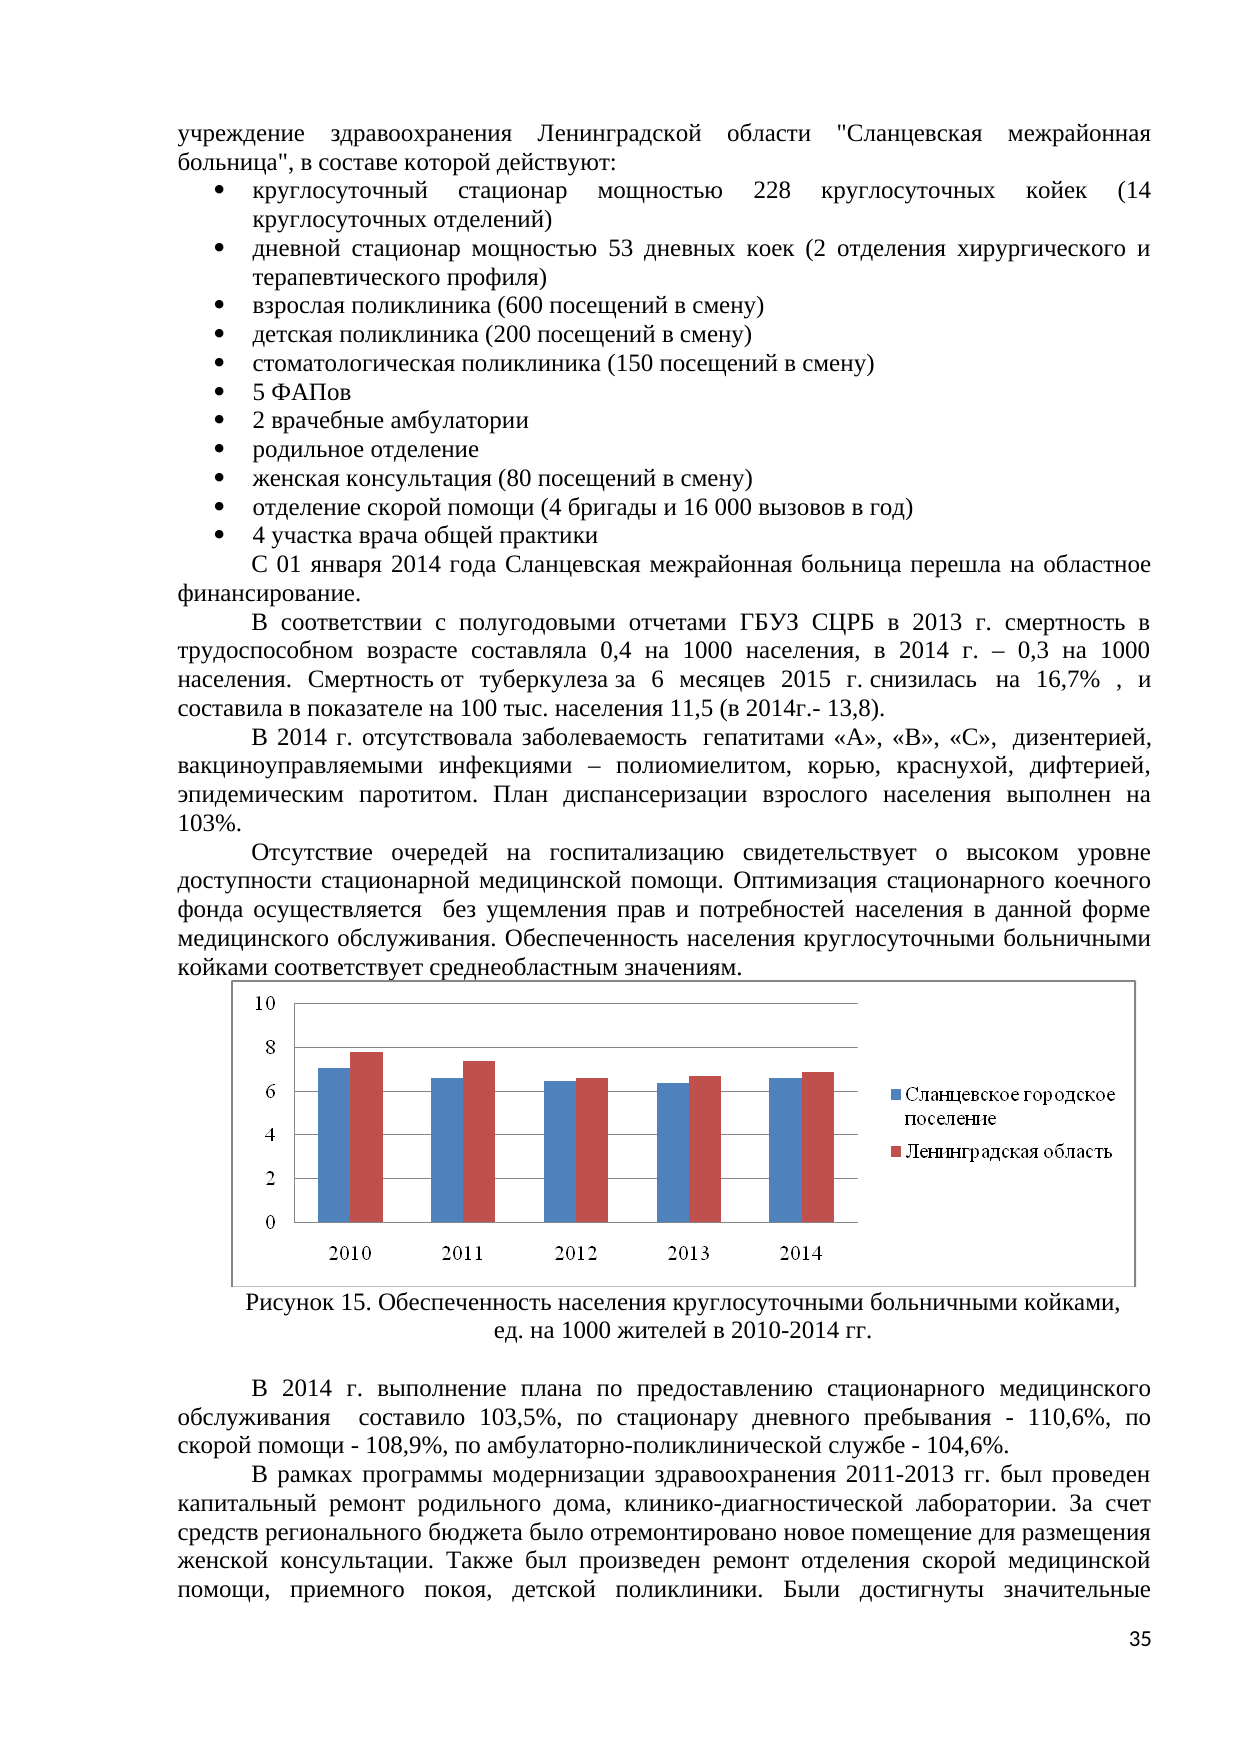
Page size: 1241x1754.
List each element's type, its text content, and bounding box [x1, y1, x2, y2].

list родильное отделение [215, 434, 1152, 463]
text С 01 января 2014 года Сланцевская межрайонная больница перешла на областное финансирование. [177, 549, 1152, 607]
list детская поликлиника (200 посещений в смену) [215, 319, 1152, 348]
list дневной стационар мощностью 53 дневных коек (2 отделения хирургического и терапевтического профиля) [215, 233, 1152, 291]
list 2 врачебные амбулатории [215, 406, 1152, 434]
picture [230, 980, 1137, 1287]
list 5 ФАПов [215, 377, 1152, 406]
text Рисунок 15. Обеспеченность населения круглосуточными больничными койками, [177, 1287, 1152, 1316]
text ед. на 1000 жителей в 2010-2014 гг. [177, 1316, 1152, 1344]
text В соответствии с полугодовыми отчетами ГБУЗ СЦРБ в 2013 г. смертность в трудоспособном возрасте составляла 0,4 на 1000 населения, в 2014 г. – 0,3 на 1000 населения. Смертность от туберкулеза за 6 месяцев 2015 г. снизилась на 16,7% , и составила в показателе на 100 тыс. населения 11,5 (в 2014г.- 13,8). [177, 607, 1152, 722]
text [177, 118, 1152, 176]
list 4 участка врача общей практики [215, 521, 1152, 549]
text Отсутствие очередей на госпитализацию свидетельствует о высоком уровне доступности стационарной медицинской помощи. Оптимизация стационарного коечного фонда осуществляется без ущемления прав и потребностей населения в данной форме медицинского обслуживания. Обеспеченность населения круглосуточными больничными койками соответствует среднеобластным значениям. [177, 837, 1152, 981]
text В 2014 г. выполнение плана по предоставлению стационарного медицинского обслуживания составило 103,5%, по стационару дневного пребывания - 110,6%, по скорой помощи - 108,9%, по амбулаторно-поликлинической службе - 104,6%. [177, 1373, 1152, 1459]
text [177, 1459, 1152, 1603]
text В 2014 г. отсутствовала заболеваемость гепатитами «А», «В», «С», дизентерией, вакциноуправляемыми инфекциями – полиомиелитом, корью, краснухой, дифтерией, эпидемическим паротитом. План диспансеризации взрослого населения выполнен на 103%. [177, 722, 1152, 837]
list взрослая поликлиника (600 посещений в смену) [215, 291, 1152, 319]
list круглосуточный стационар мощностью 228 круглосуточных койек (14 круглосуточных отделений) [215, 176, 1152, 233]
list отделение скорой помощи (4 бригады и 16 000 вызовов в год) [215, 492, 1152, 521]
list стоматологическая поликлиника (150 посещений в смену) [215, 348, 1152, 377]
list женская консультация (80 посещений в смену) [215, 463, 1152, 492]
